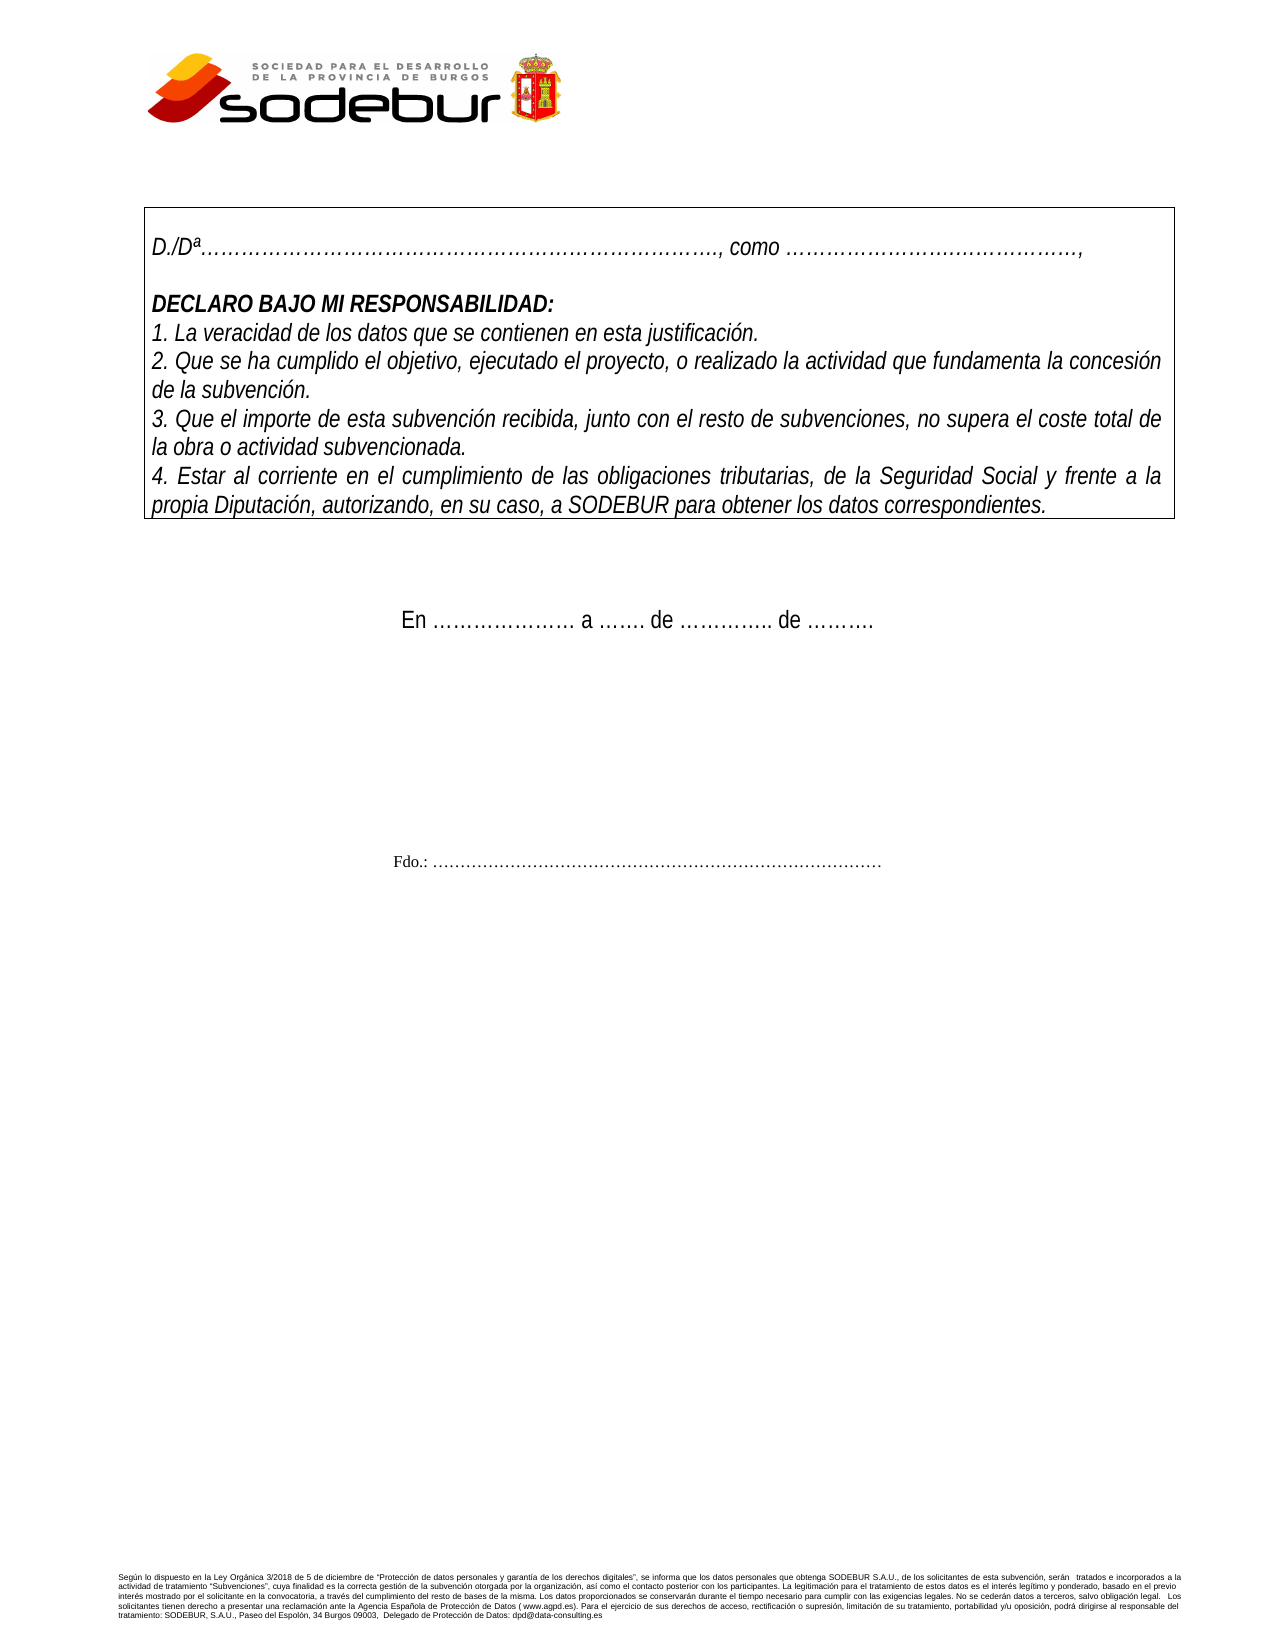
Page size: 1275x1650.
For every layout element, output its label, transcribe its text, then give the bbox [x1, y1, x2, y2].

table_cell D./Dª…………………………………………………………………., como …………………….………………, DECLARO BAJO MI RESPONSABILIDAD: 1. La veracidad de los datos que se contienen en esta justificación. 2. Que se ha cumplido el objetivo, ejecutado el proyecto, o realizado la actividad que fundamenta la concesión de la subvención. 3. Que el importe de esta subvención recibida, junto con el resto de subvenciones, no supera el coste total de la obra o actividad subvencionada. 4. Estar al corriente en el cumplimiento de las obligaciones tributarias, de la Seguridad Social y frente a la propia Diputación, autorizando, en su caso, a SODEBUR para obtener los datos correspondientes. [145, 208, 1174, 518]
text Fdo.: ……………………………………………………………………… [148, 852, 1127, 871]
text En ………………… a ……. de ………….. de ………. [148, 605, 1127, 634]
picture [147, 53, 562, 123]
